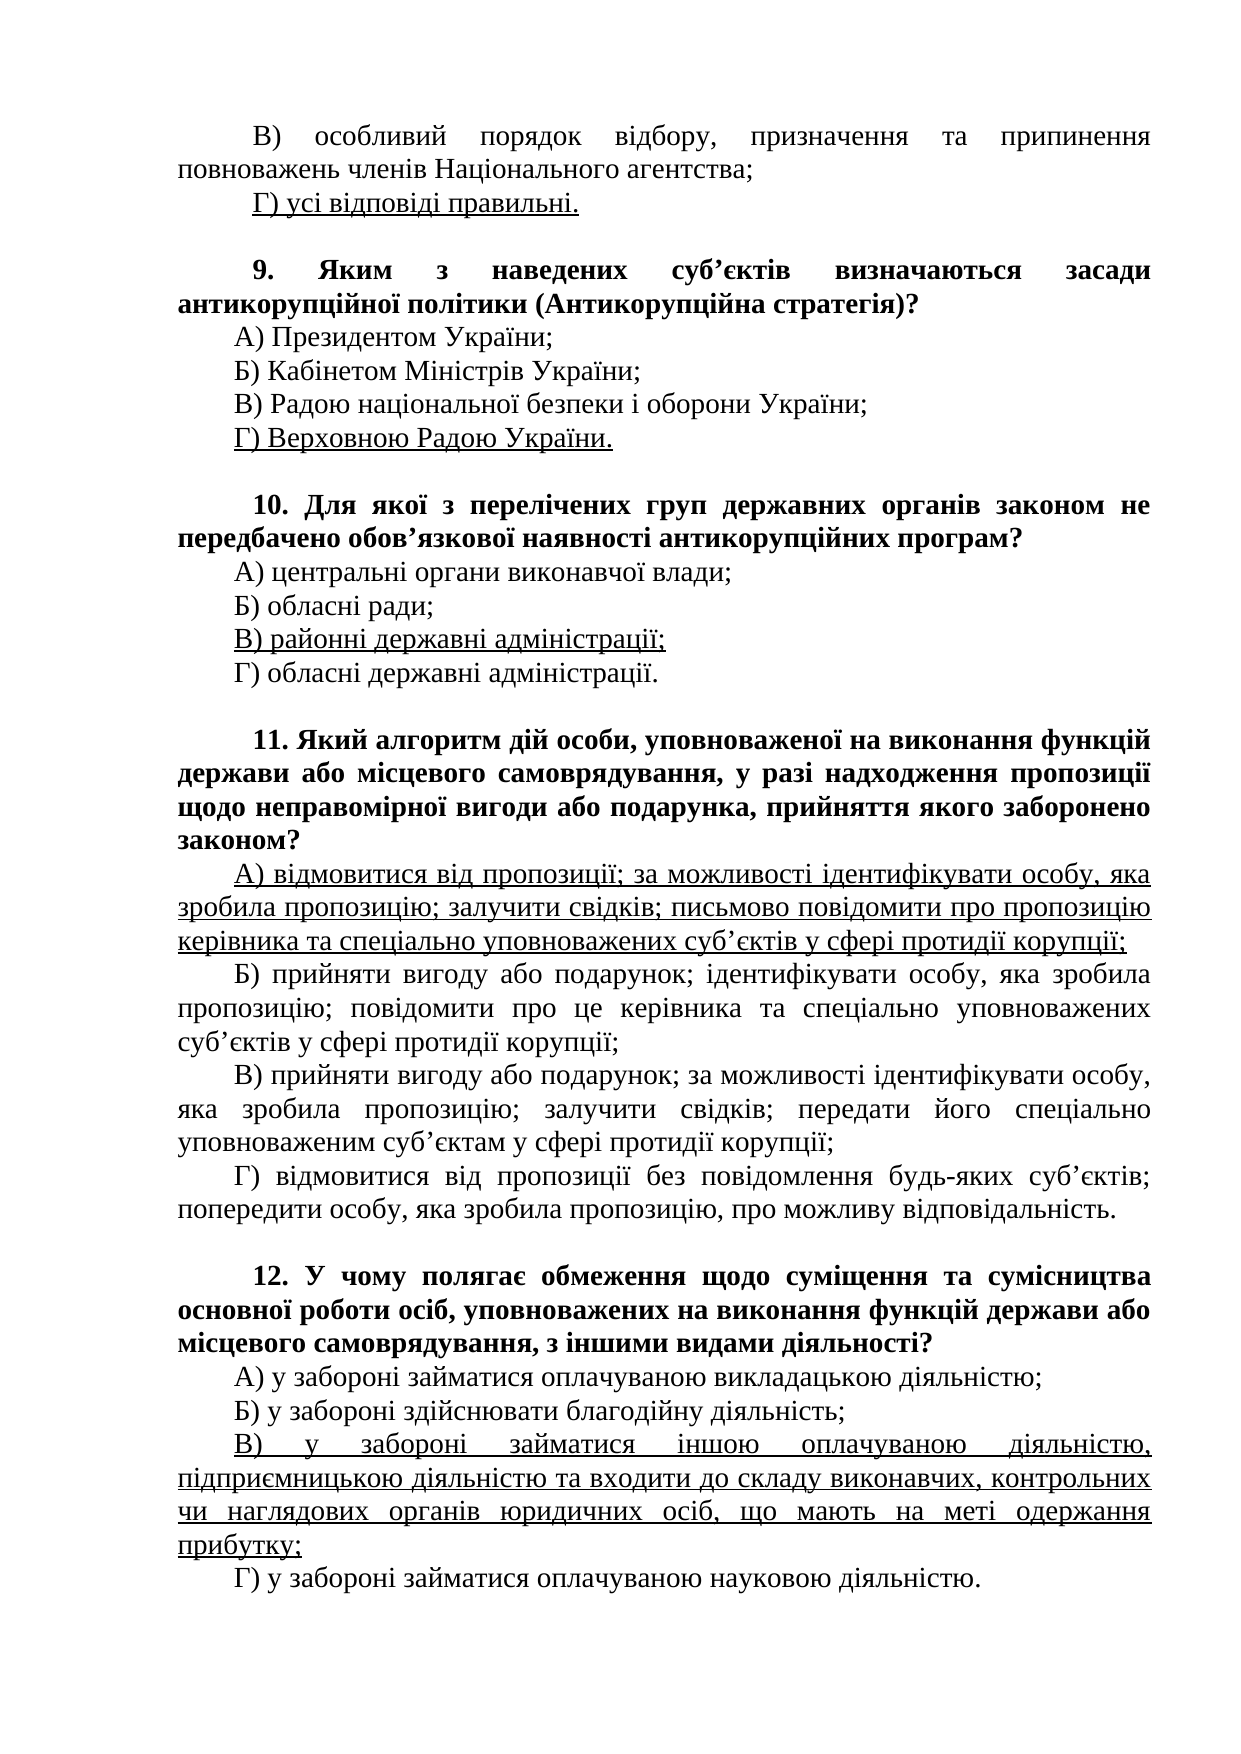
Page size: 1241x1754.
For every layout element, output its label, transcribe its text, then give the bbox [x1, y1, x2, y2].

text Г) усі відповіді правильні. [177, 185, 1152, 219]
text 11. Який алгоритм дій особи, уповноваженої на виконання функцій держави або місцевого самоврядування, у разі надходження пропозиції щодо неправомірної вигоди або подарунка, прийняття якого заборонено законом? [177, 722, 1152, 856]
text Б) у забороні здійснювати благодійну діяльність; [177, 1393, 1152, 1426]
text Б) прийняти вигоду або подарунок; ідентифікувати особу, яка зробила пропозицію; повідомити про це керівника та спеціально уповноважених суб’єктів у сфері протидії корупції; [177, 957, 1152, 1057]
text 9. Яким з наведених суб’єктів визначаються засади антикорупційної політики (Антикорупційна стратегія)? [177, 252, 1152, 319]
text Б) Кабінетом Міністрів України; [177, 353, 1152, 386]
text 10. Для якої з перелічених груп державних органів законом не передбачено обов’язкової наявності антикорупційних програм? [177, 487, 1152, 554]
text 12. У чому полягає обмеження щодо суміщення та сумісництва основної роботи осіб, уповноважених на виконання функцій держави або місцевого самоврядування, з іншими видами діяльності? [177, 1258, 1152, 1359]
text А) центральні органи виконавчої влади; [177, 554, 1152, 588]
text Б) обласні ради; [177, 588, 1152, 621]
text В) особливий порядок відбору, призначення та припинення повноважень членів Національного агентства; [177, 118, 1152, 185]
text В) Радою національної безпеки і оборони України; [177, 386, 1152, 420]
text А) відмовитися від пропозиції; за можливості ідентифікувати особу, яка зробила пропозицію; залучити свідків; письмово повідомити про пропозицію керівника та спеціально уповноважених суб’єктів у сфері протидії корупції; [177, 920, 1152, 957]
text Г) обласні державні адміністрації. [177, 655, 1152, 688]
text А) Президентом України; [177, 319, 1152, 353]
text В) прийняти вигоду або подарунок; за можливості ідентифікувати особу, яка зробила пропозицію; залучити свідків; передати його спеціально уповноваженим суб’єктам у сфері протидії корупції; [177, 1057, 1152, 1158]
text Г) відмовитися від пропозиції без повідомлення будь-яких суб’єктів; попередити особу, яка зробила пропозицію, про можливу відповідальність. [177, 1158, 1152, 1225]
text В) у забороні займатися іншою оплачуваною діяльністю, підприємницькою діяльністю та входити до складу виконавчих, контрольних чи наглядових органів юридичних осіб, що мають на меті одержання прибутку; [177, 1426, 1152, 1489]
text В) у забороні займатися іншою оплачуваною діяльністю, підприємницькою діяльністю та входити до складу виконавчих, контрольних чи наглядових органів юридичних осіб, що мають на меті одержання прибутку; [177, 1490, 1152, 1522]
text В) у забороні займатися іншою оплачуваною діяльністю, підприємницькою діяльністю та входити до складу виконавчих, контрольних чи наглядових органів юридичних осіб, що мають на меті одержання прибутку; [177, 1523, 1152, 1560]
text В) районні державні адміністрації; [177, 621, 1152, 655]
text Г) у забороні займатися оплачуваною науковою діяльністю. [177, 1560, 1152, 1594]
text А) відмовитися від пропозиції; за можливості ідентифікувати особу, яка зробила пропозицію; залучити свідків; письмово повідомити про пропозицію керівника та спеціально уповноважених суб’єктів у сфері протидії корупції; [177, 856, 1152, 919]
text Г) Верховною Радою України. [177, 420, 1152, 453]
text А) у забороні займатися оплачуваною викладацькою діяльністю; [177, 1359, 1152, 1393]
